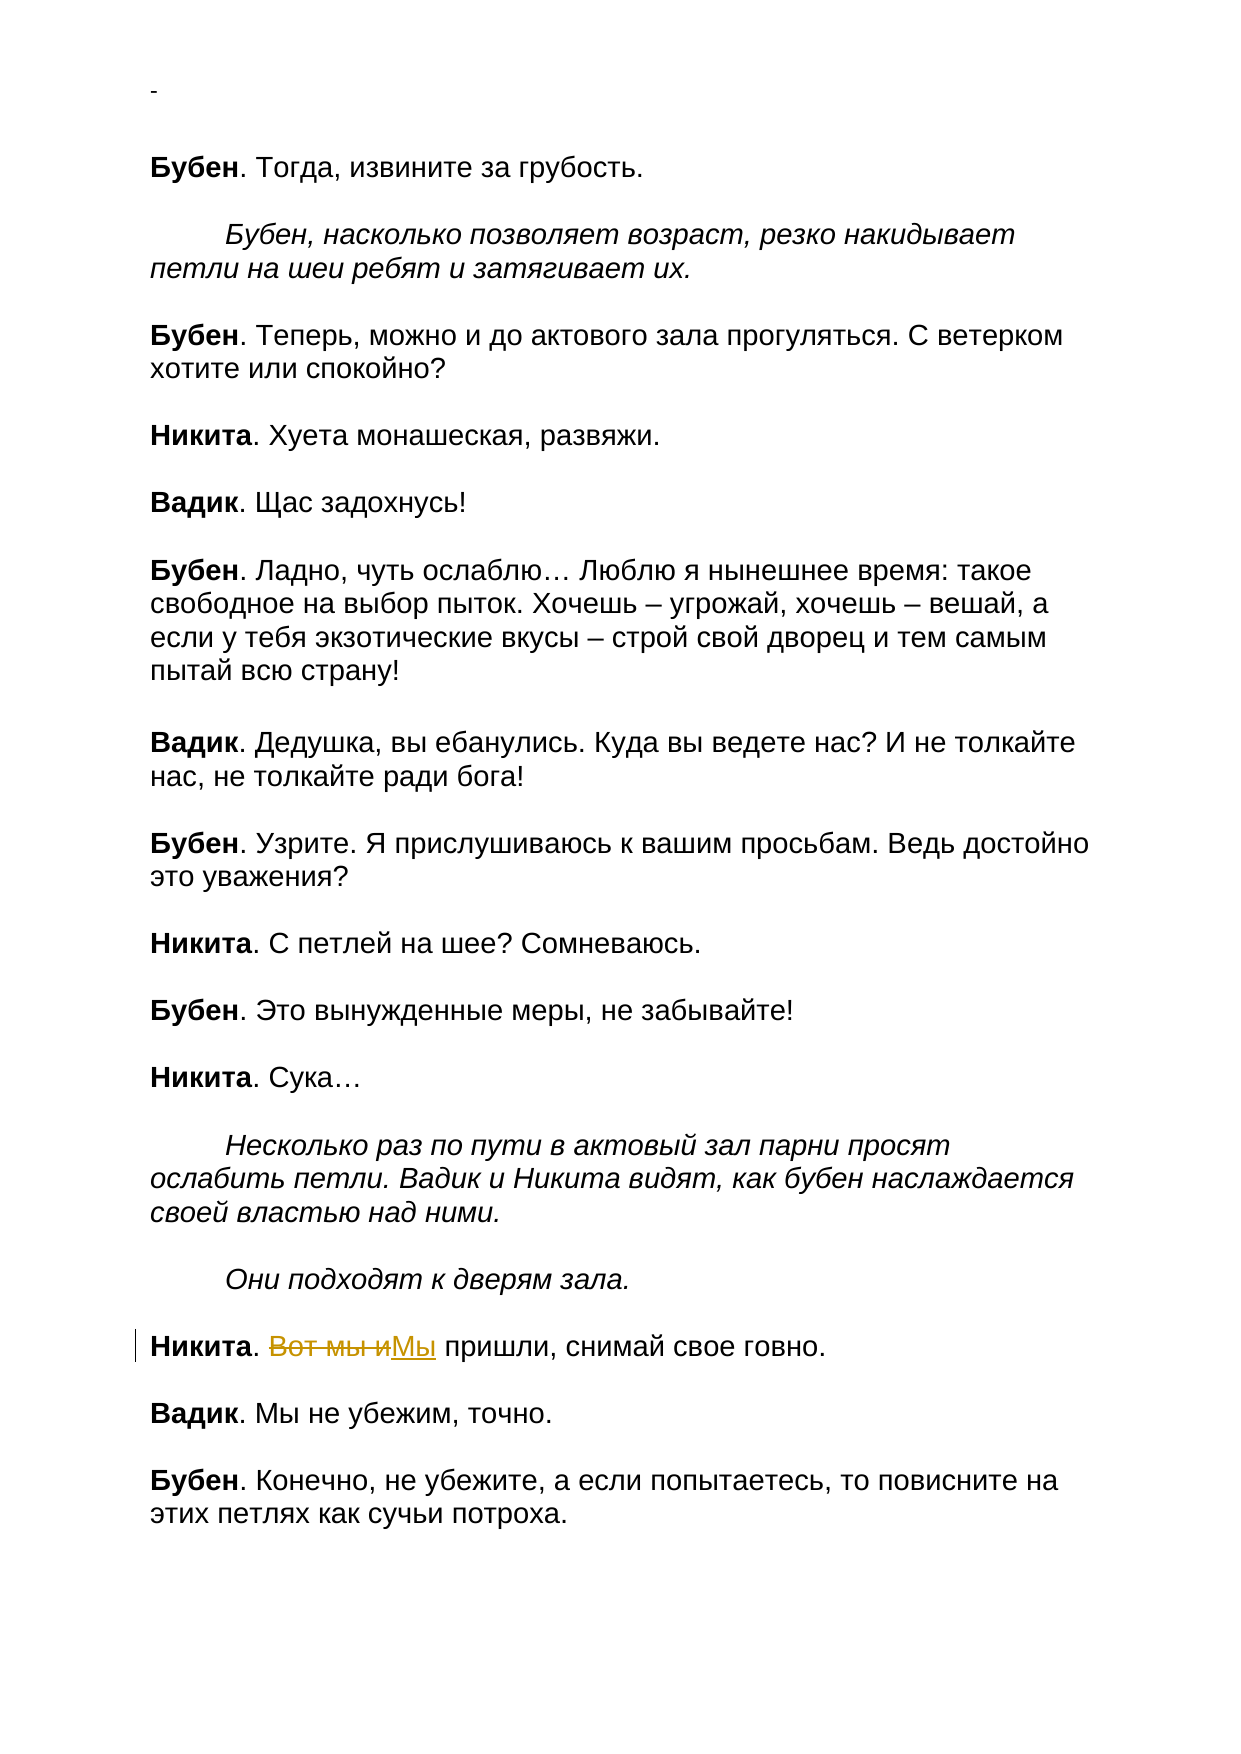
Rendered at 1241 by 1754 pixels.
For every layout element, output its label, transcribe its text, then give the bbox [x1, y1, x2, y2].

text Бубен. Тогда, извините за грубость. [150, 150, 1090, 183]
text Никита. Сука… [150, 1061, 1090, 1094]
text Вадик. Мы не убежим, точно. [150, 1396, 1090, 1429]
text Никита. пришли, снимай свое говно. [150, 1329, 1090, 1362]
text Бубен. Узрите. Я прислушиваюсь к вашим просьбам. Ведь достойно это уважения? [150, 826, 1090, 893]
text Бубен. Ладно, чуть ослаблю… Люблю я нынешнее время: такое свободное на выбор пыток. Хочешь – угрожай, хочешь – вешай, а если у тебя экзотические вкусы – строй свой дворец и тем самым пытай всю страну! [150, 552, 1090, 687]
text Несколько раз по пути в актовый зал парни просят ослабить петли. Вадик и Никита видят, как бубен наслаждается своей властью над ними. [150, 1128, 1090, 1228]
text Бубен. Конечно, не убежите, а если попытаетесь, то повисните на этих петлях как сучьи потроха. [150, 1463, 1090, 1530]
text Вадик. Дедушка, вы ебанулись. Куда вы ведете нас? И не толкайте нас, не толкайте ради бога! [150, 725, 1090, 792]
text Бубен, насколько позволяет возраст, резко накидывает петли на шеи ребят и затягивает их. [150, 217, 1090, 284]
text Никита. Хуета монашеская, развяжи. [150, 418, 1090, 452]
text Вадик. Щас задохнусь! [150, 485, 1090, 519]
text Они подходят к дверям зала. [150, 1262, 1090, 1295]
text Никита. С петлей на шее? Сомневаюсь. [150, 926, 1090, 960]
text Бубен. Теперь, можно и до актового зала прогуляться. С ветерком хотите или спокойно? [150, 318, 1090, 385]
text Бубен. Это вынужденные меры, не забывайте! [150, 993, 1090, 1027]
